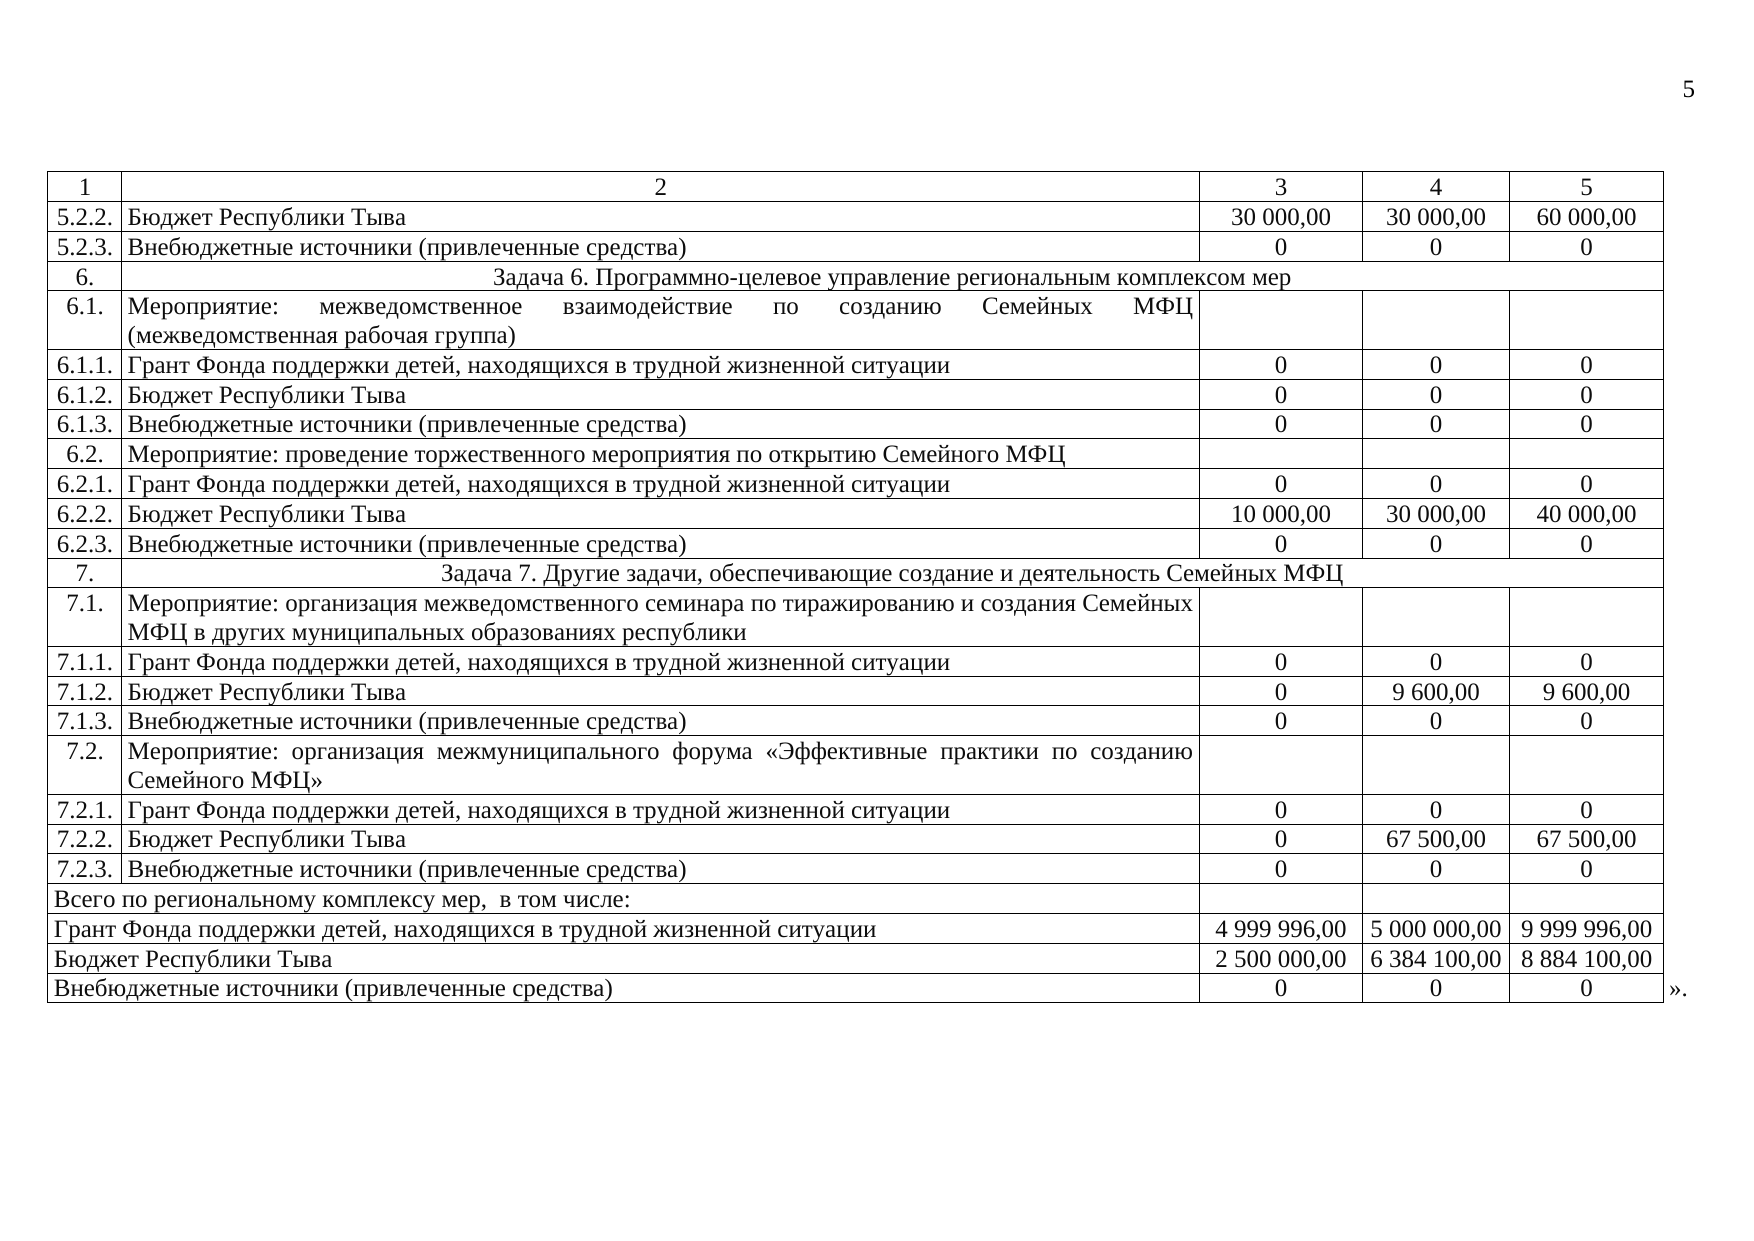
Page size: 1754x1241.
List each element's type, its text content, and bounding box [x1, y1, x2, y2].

table_cell 0 [1510, 380, 1663, 408]
table_cell 0 [1363, 410, 1509, 438]
table_cell [1363, 439, 1509, 468]
table_cell 0 [1200, 469, 1362, 498]
table_cell 0 [1363, 706, 1509, 735]
table_cell 7.2.2. [48, 825, 121, 853]
table_cell [1363, 884, 1509, 913]
table_cell Мероприятие: организация межведомственного семинара по тиражированию и создания Семейных МФЦ в других муниципальных образованиях республики [122, 588, 1199, 646]
table_cell [1363, 588, 1509, 646]
table_cell 6.2.1. [48, 469, 121, 498]
table_header 2 [122, 172, 1199, 201]
table_cell Бюджет Республики Тыва [48, 944, 1199, 972]
table_cell 6.1.3. [48, 410, 121, 438]
table_cell 0 [1510, 795, 1663, 823]
table_cell 0 [1200, 825, 1362, 853]
table_cell 0 [1363, 350, 1509, 379]
table_cell [1200, 439, 1362, 468]
table_cell 0 [1200, 854, 1362, 883]
table_cell 0 [1200, 380, 1362, 408]
table_cell 7. [48, 559, 121, 587]
table_cell [1510, 884, 1663, 913]
table_header 1 [48, 172, 121, 201]
table_cell 0 [1200, 232, 1362, 261]
table_cell 0 [1200, 795, 1362, 823]
table_cell 0 [1200, 647, 1362, 676]
table_cell Всего по региональному комплексу мер, в том числе: [48, 884, 1199, 913]
table_cell [1200, 291, 1362, 349]
table_cell 0 [1510, 647, 1663, 676]
table_cell 0 [1510, 232, 1663, 261]
table_header 5 [1510, 172, 1663, 201]
table_cell 67 500,00 [1510, 825, 1663, 853]
table_cell 5.2.3. [48, 232, 121, 261]
table_cell Внебюджетные источники (привлеченные средства) [48, 974, 1199, 1002]
table_cell 0 [1510, 854, 1663, 883]
table_cell [1200, 884, 1362, 913]
table_cell 0 [1363, 647, 1509, 676]
table_cell 7.1.2. [48, 677, 121, 705]
table_cell 6. [48, 262, 121, 290]
table_cell 0 [1510, 469, 1663, 498]
table_cell 0 [1510, 974, 1663, 1002]
table_cell 0 [1363, 854, 1509, 883]
table_cell 30 000,00 [1200, 202, 1362, 231]
table_cell 7.1.1. [48, 647, 121, 676]
table_cell 5 000 000,00 [1363, 914, 1509, 943]
table_cell 2 500 000,00 [1200, 944, 1362, 972]
table_cell 6.1.1. [48, 350, 121, 379]
table_cell [1510, 588, 1663, 646]
table_cell Бюджет Республики Тыва [122, 380, 1199, 408]
table_cell 6.2.2. [48, 499, 121, 528]
table_cell 0 [1510, 529, 1663, 557]
table_cell 30 000,00 [1363, 499, 1509, 528]
table_cell Грант Фонда поддержки детей, находящихся в трудной жизненной ситуации [122, 469, 1199, 498]
table_cell [1510, 439, 1663, 468]
table_cell Мероприятие: организация межмуниципального форума «Эффективные практики по созданию Семейного МФЦ» [122, 736, 1199, 794]
table_cell 0 [1363, 469, 1509, 498]
table_cell 0 [1363, 795, 1509, 823]
table_cell Бюджет Республики Тыва [122, 677, 1199, 705]
table_cell [1200, 736, 1362, 794]
table_cell 9 999 996,00 [1510, 914, 1663, 943]
table_cell 7.1. [48, 588, 121, 646]
table_header 4 [1363, 172, 1509, 201]
table_cell 5.2.2. [48, 202, 121, 231]
table_cell 6.2. [48, 439, 121, 468]
table_cell 4 999 996,00 [1200, 914, 1362, 943]
table_cell Внебюджетные источники (привлеченные средства) [122, 232, 1199, 261]
table_cell Грант Фонда поддержки детей, находящихся в трудной жизненной ситуации [48, 914, 1199, 943]
table_cell 0 [1363, 529, 1509, 557]
table_cell [1363, 291, 1509, 349]
table_cell Грант Фонда поддержки детей, находящихся в трудной жизненной ситуации [122, 647, 1199, 676]
table_cell [1510, 291, 1663, 349]
table_cell Внебюджетные источники (привлеченные средства) [122, 529, 1199, 557]
table_cell 0 [1200, 974, 1362, 1002]
table_cell [1200, 588, 1362, 646]
table_cell Внебюджетные источники (привлеченные средства) [122, 410, 1199, 438]
table_cell [1510, 736, 1663, 794]
table_cell Мероприятие: межведомственное взаимодействие по созданию Семейных МФЦ (межведомственная рабочая группа) [122, 291, 1199, 349]
table_cell 7.2. [48, 736, 121, 794]
table_cell 0 [1200, 677, 1362, 705]
table_cell 0 [1363, 974, 1509, 1002]
table_cell 30 000,00 [1363, 202, 1509, 231]
table_cell 0 [1510, 410, 1663, 438]
table_cell Бюджет Республики Тыва [122, 202, 1199, 231]
table_cell 8 884 100,00 [1510, 944, 1663, 972]
table_cell 6 384 100,00 [1363, 944, 1509, 972]
table_cell 0 [1200, 350, 1362, 379]
table_cell 7.2.1. [48, 795, 121, 823]
table_cell 0 [1510, 706, 1663, 735]
table_cell Бюджет Республики Тыва [122, 825, 1199, 853]
table_cell 6.1. [48, 291, 121, 349]
table_cell 0 [1200, 706, 1362, 735]
table_cell 0 [1510, 350, 1663, 379]
table_cell 10 000,00 [1200, 499, 1362, 528]
table_cell 9 600,00 [1363, 677, 1509, 705]
table_cell Грант Фонда поддержки детей, находящихся в трудной жизненной ситуации [122, 350, 1199, 379]
table_cell 6.2.3. [48, 529, 121, 557]
table_cell 0 [1200, 529, 1362, 557]
table_cell Внебюджетные источники (привлеченные средства) [122, 706, 1199, 735]
table_cell Бюджет Республики Тыва [122, 499, 1199, 528]
table_cell Внебюджетные источники (привлеченные средства) [122, 854, 1199, 883]
table_cell 6.1.2. [48, 380, 121, 408]
table_cell 0 [1363, 380, 1509, 408]
table_cell 40 000,00 [1510, 499, 1663, 528]
table_cell Задача 6. Программно-целевое управление региональным комплексом мер [122, 262, 1663, 290]
table_header 3 [1200, 172, 1362, 201]
table_cell 9 600,00 [1510, 677, 1663, 705]
table_cell Грант Фонда поддержки детей, находящихся в трудной жизненной ситуации [122, 795, 1199, 823]
table_cell 67 500,00 [1363, 825, 1509, 853]
table_cell 7.1.3. [48, 706, 121, 735]
table_cell 0 [1363, 232, 1509, 261]
table_cell Задача 7. Другие задачи, обеспечивающие создание и деятельность Семейных МФЦ [122, 559, 1663, 587]
table_cell [1363, 736, 1509, 794]
table_cell 0 [1200, 410, 1362, 438]
table_cell Мероприятие: проведение торжественного мероприятия по открытию Семейного МФЦ [122, 439, 1199, 468]
table_cell 60 000,00 [1510, 202, 1663, 231]
table_cell 7.2.3. [48, 854, 121, 883]
table_cell ». [1664, 973, 1706, 1002]
